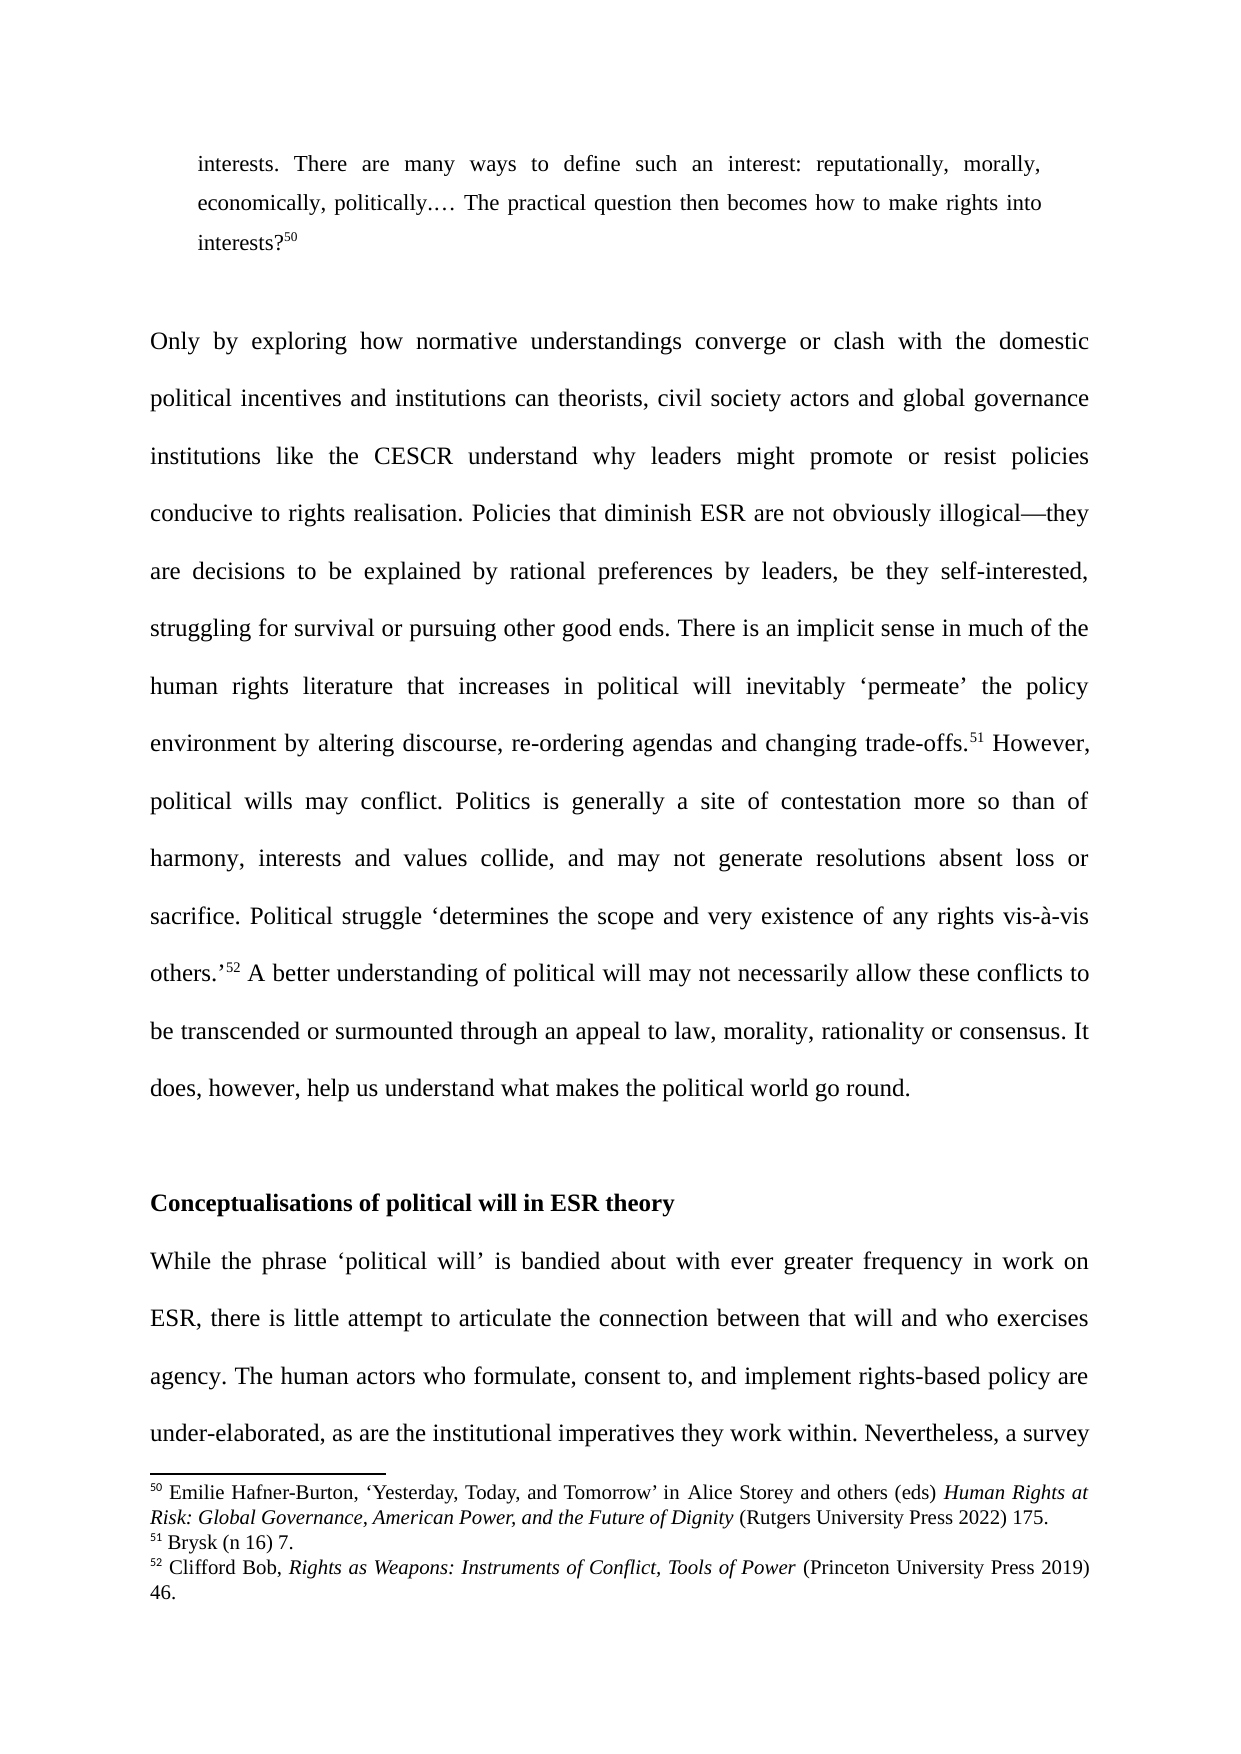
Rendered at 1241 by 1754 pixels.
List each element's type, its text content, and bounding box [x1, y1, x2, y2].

text Only by exploring how normative understandings converge or clash with the domestic political incentives and institutions can theorists, civil society actors and global governance institutions like the CESCR understand why leaders might promote or resist policies conducive to rights realisation. Policies that diminish ESR are not obviously illogical—they are decisions to be explained by rational preferences by leaders, be they self-interested, struggling for survival or pursuing other good ends. There is an implicit sense in much of the human rights literature that increases in political will inevitably ‘permeate’ the policy environment by altering discourse, re-ordering agendas and changing trade-offs. However, political wills may conflict. Politics is generally a site of contestation more so than of harmony, interests and values collide, and may not generate resolutions absent loss or sacrifice. Political struggle ‘determines the scope and very existence of any rights vis-à-vis others.’ A better understanding of political will may not necessarily allow these conflicts to be transcended or surmounted through an appeal to law, morality, rationality or consensus. It does, however, help us understand what makes the political world go round. [150, 326, 1090, 1102]
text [197, 150, 1043, 255]
text Conceptualisations of political will in ESR theory [150, 1188, 1090, 1217]
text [150, 1246, 1090, 1447]
